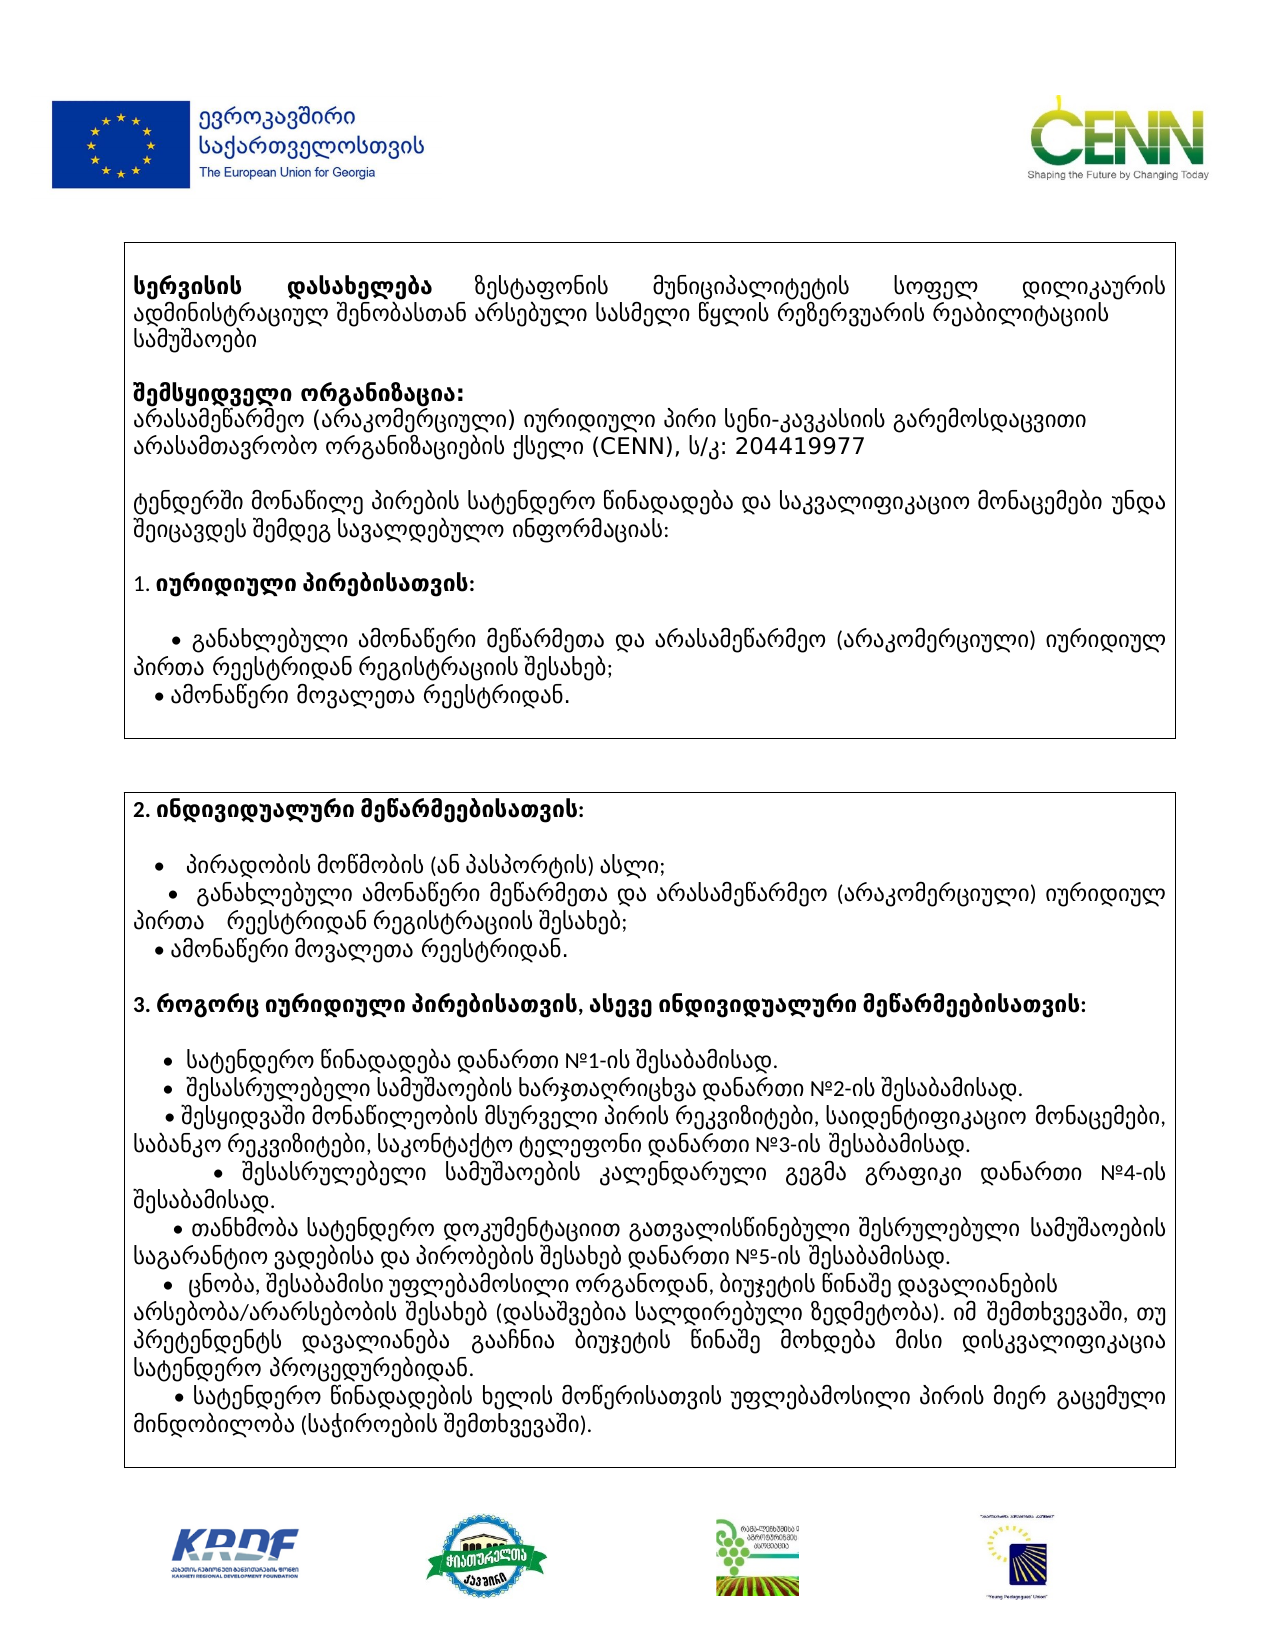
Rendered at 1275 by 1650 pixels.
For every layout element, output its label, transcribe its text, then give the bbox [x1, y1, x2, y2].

picture [976, 1511, 1059, 1600]
text არასამეწარმეო (არაკომერციული) იურიდიული პირი სენი-კავკასიის გარემოსდაცვითი არასამთავრობო ორგანიზაციების ქსელი (CENN), ს/კ: 204419977 [133, 407, 1166, 488]
text • პირადობის მოწმობის (ან პასპორტის) ასლი; [133, 851, 1166, 879]
picture [1021, 95, 1212, 180]
picture [716, 1513, 799, 1596]
text შემსყიდველი ორგანიზაცია: [133, 380, 1166, 407]
text • ამონაწერი მოვალეთა რეესტრიდან. [133, 681, 1166, 709]
text 2. ინდივიდუალური მეწარმეებისათვის: [125, 793, 1175, 823]
text • განახლებული ამონაწერი მეწარმეთა და არასამეწარმეო (არაკომერციული) იურიდიულ პირთა რეესტრიდან რეგისტრაციის შესახებ; [133, 625, 1166, 681]
text ტენდერში მონაწილე პირების სატენდერო წინადადება და საკვალიფიკაციო მონაცემები უნდა შეიცავდეს შემდეგ სავალდებულო ინფორმაციას: [133, 488, 1166, 543]
text • შესასრულებელი სამუშაოების კალენდარული გეგმა გრაფიკი დანართი №4-ის შესაბამისად. [133, 1158, 1166, 1214]
text • სატენდერო წინადადების ხელის მოწერისათვის უფლებამოსილი პირის მიერ გაცემული მინდობილობა (საჭიროების შემთხვევაში). [133, 1382, 1166, 1438]
text არსებობა/არარსებობის შესახებ (დასაშვებია სალდირებული ზედმეტობა). იმ შემთხვევაში, თუ პრეტენდენტს დავალიანება გააჩნია ბიუჯეტის წინაშე მოხდება მისი დისკვალიფიკაცია სატენდერო პროცედურებიდან. [133, 1298, 1166, 1382]
text • განახლებული ამონაწერი მეწარმეთა და არასამეწარმეო (არაკომერციული) იურიდიულ პირთა რეესტრიდან რეგისტრაციის შესახებ; [133, 879, 1166, 936]
text 3. როგორც იურიდიული პირებისათვის, ასევე ინდივიდუალური მეწარმეებისათვის: [133, 990, 1166, 1018]
picture [425, 1513, 548, 1599]
text 1. იურიდიული პირებისათვის: [133, 569, 1166, 597]
text • შესასრულებელი სამუშაოების ხარჯთაღრიცხვა დანართი №2-ის შესაბამისად. [133, 1074, 1166, 1102]
text სამუშაოები [133, 327, 1166, 353]
text • ამონაწერი მოვალეთა რეესტრიდან. [133, 936, 1166, 963]
text • შესყიდვაში მონაწილეობის მსურველი პირის რეკვიზიტები, საიდენტიფიკაციო მონაცემები, საბანკო რეკვიზიტები, საკონტაქტო ტელეფონი დანართი №3-ის შესაბამისად. [133, 1102, 1166, 1158]
picture [166, 1521, 301, 1581]
text • თანხმობა სატენდერო დოკუმენტაციით გათვალისწინებული შესრულებული სამუშაოების საგარანტიო ვადებისა და პირობების შესახებ დანართი №5-ის შესაბამისად. [133, 1214, 1166, 1270]
text • სატენდერო წინადადება დანართი №1-ის შესაბამისად. [133, 1046, 1166, 1074]
picture [30, 88, 443, 201]
text • ცნობა, შესაბამისი უფლებამოსილი ორგანოდან, ბიუჯეტის წინაშე დავალიანების [133, 1270, 1166, 1298]
text სერვისის დასახელება ზესტაფონის მუნიციპალიტეტის სოფელ დილიკაურის ადმინისტრაციულ შენობასთან არსებული სასმელი წყლის რეზერვუარის რეაბილიტაციის [133, 273, 1166, 327]
